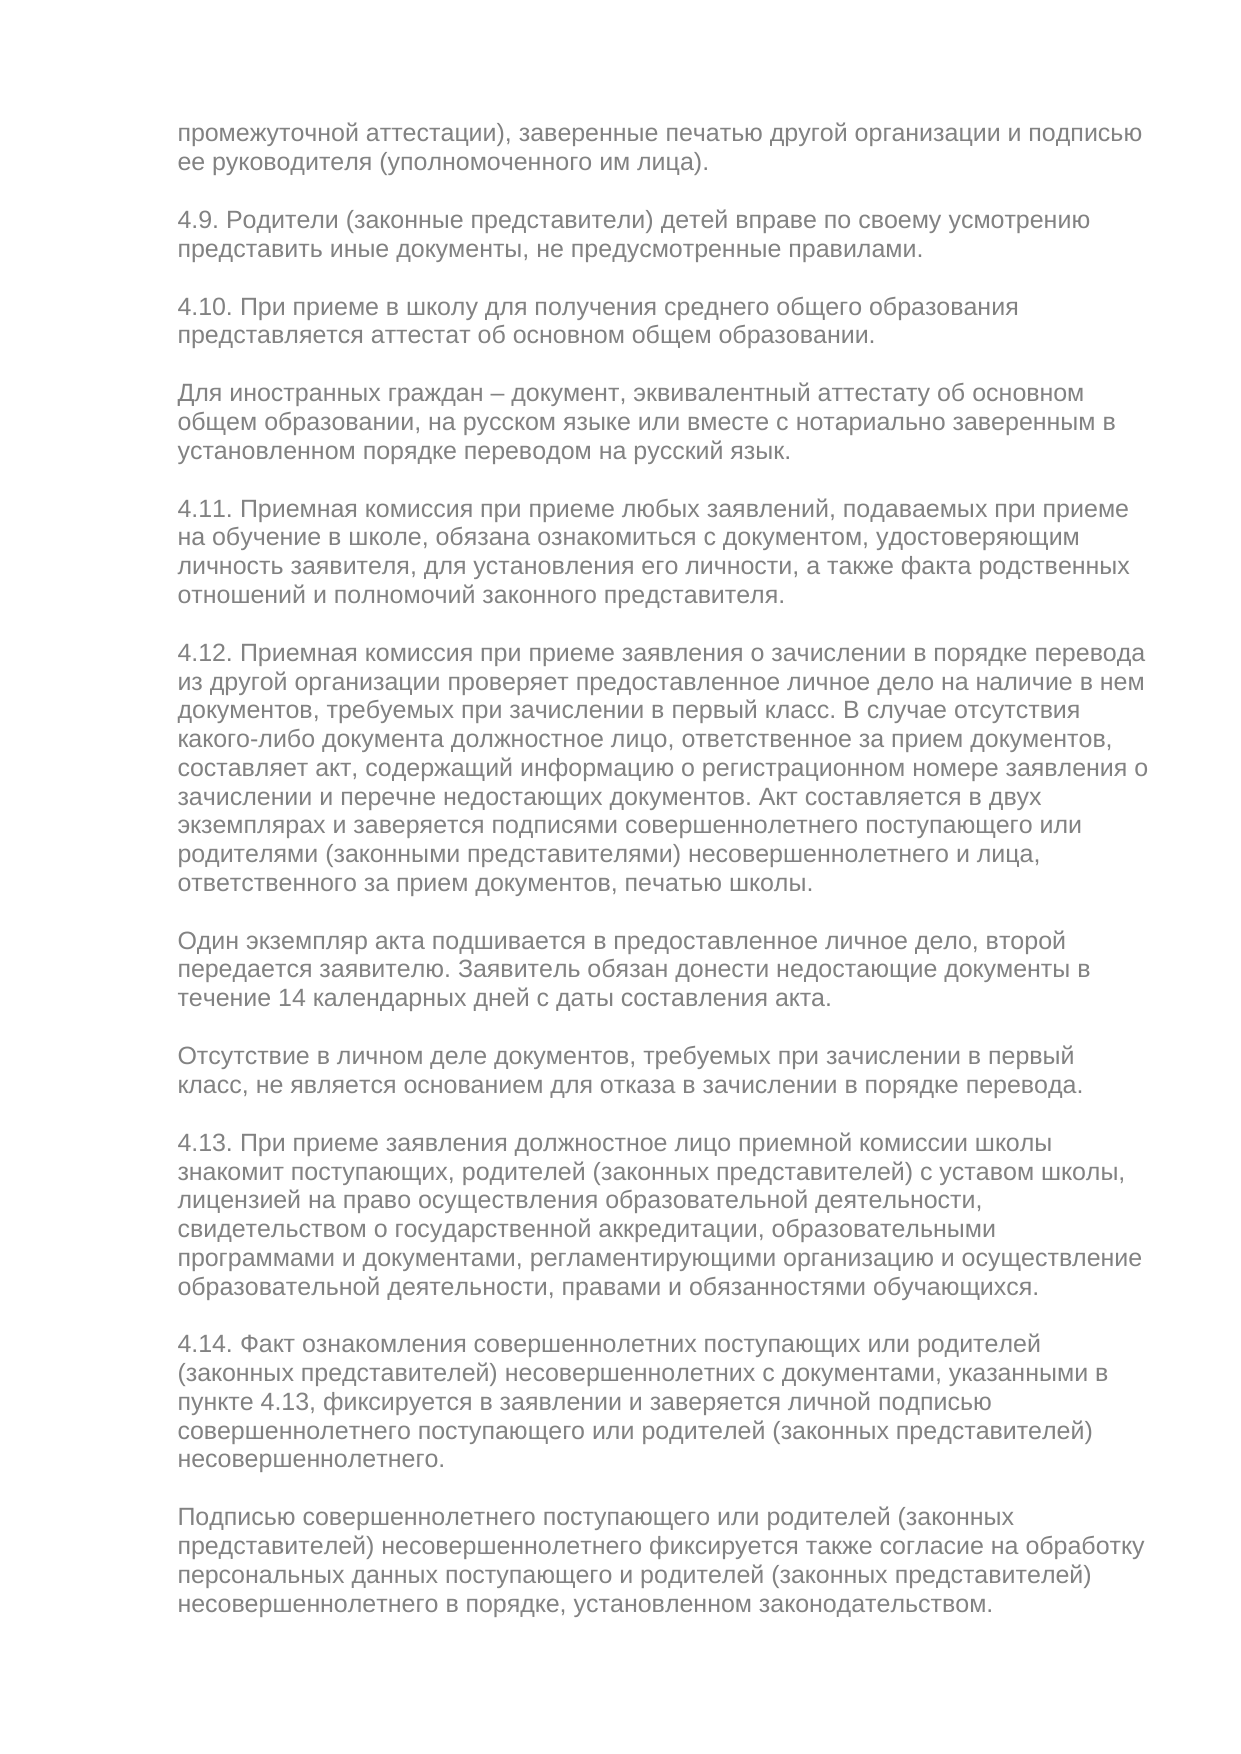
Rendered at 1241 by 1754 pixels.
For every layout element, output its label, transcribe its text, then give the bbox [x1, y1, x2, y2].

text Подписью совершеннолетнего поступающего или родителей (законных представителей) несовершеннолетнего фиксируется также согласие на обработку персональных данных поступающего и родителей (законных представителей) несовершеннолетнего в порядке, установленном законодательством. [177, 1502, 1152, 1617]
text 4.9. Родители (законные представители) детей вправе по своему усмотрению представить иные документы, не предусмотренные правилами. [177, 205, 1152, 262]
text 4.10. При приеме в школу для получения среднего общего образования представляется аттестат об основном общем образовании. [177, 291, 1152, 349]
text 4.11. Приемная комиссия при приеме любых заявлений, подаваемых при приеме на обучение в школе, обязана ознакомиться с документом, удостоверяющим личность заявителя, для установления его личности, а также факта родственных отношений и полномочий законного представителя. [177, 493, 1152, 608]
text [177, 118, 1152, 176]
text Отсутствие в личном деле документов, требуемых при зачислении в первый класс, не является основанием для отказа в зачислении в порядке перевода. [177, 1041, 1152, 1098]
text 4.12. Приемная комиссия при приеме заявления о зачислении в порядке перевода из другой организации проверяет предоставленное личное дело на наличие в нем документов, требуемых при зачислении в первый класс. В случае отсутствия какого-либо документа должностное лицо, ответственное за прием документов, составляет акт, содержащий информацию о регистрационном номере заявления о зачислении и перечне недостающих документов. Акт составляется в двух экземплярах и заверяется подписями совершеннолетнего поступающего или родителями (законными представителями) несовершеннолетнего и лица, ответственного за прием документов, печатью школы. [177, 638, 1152, 896]
text 4.13. При приеме заявления должностное лицо приемной комиссии школы знакомит поступающих, родителей (законных представителей) с уставом школы, лицензией на право осуществления образовательной деятельности, свидетельством о государственной аккредитации, образовательными программами и документами, регламентирующими организацию и осуществление образовательной деятельности, правами и обязанностями обучающихся. [177, 1128, 1152, 1300]
text 4.14. Факт ознакомления совершеннолетних поступающих или родителей (законных представителей) несовершеннолетних с документами, указанными в пункте 4.13, фиксируется в заявлении и заверяется личной подписью совершеннолетнего поступающего или родителей (законных представителей) несовершеннолетнего. [177, 1329, 1152, 1473]
text Один экземпляр акта подшивается в предоставленное личное дело, второй передается заявителю. Заявитель обязан донести недостающие документы в течение 14 календарных дней с даты составления акта. [177, 926, 1152, 1012]
text Для иностранных граждан – документ, эквивалентный аттестату об основном общем образовании, на русском языке или вместе с нотариально заверенным в установленном порядке переводом на русский язык. [177, 378, 1152, 464]
